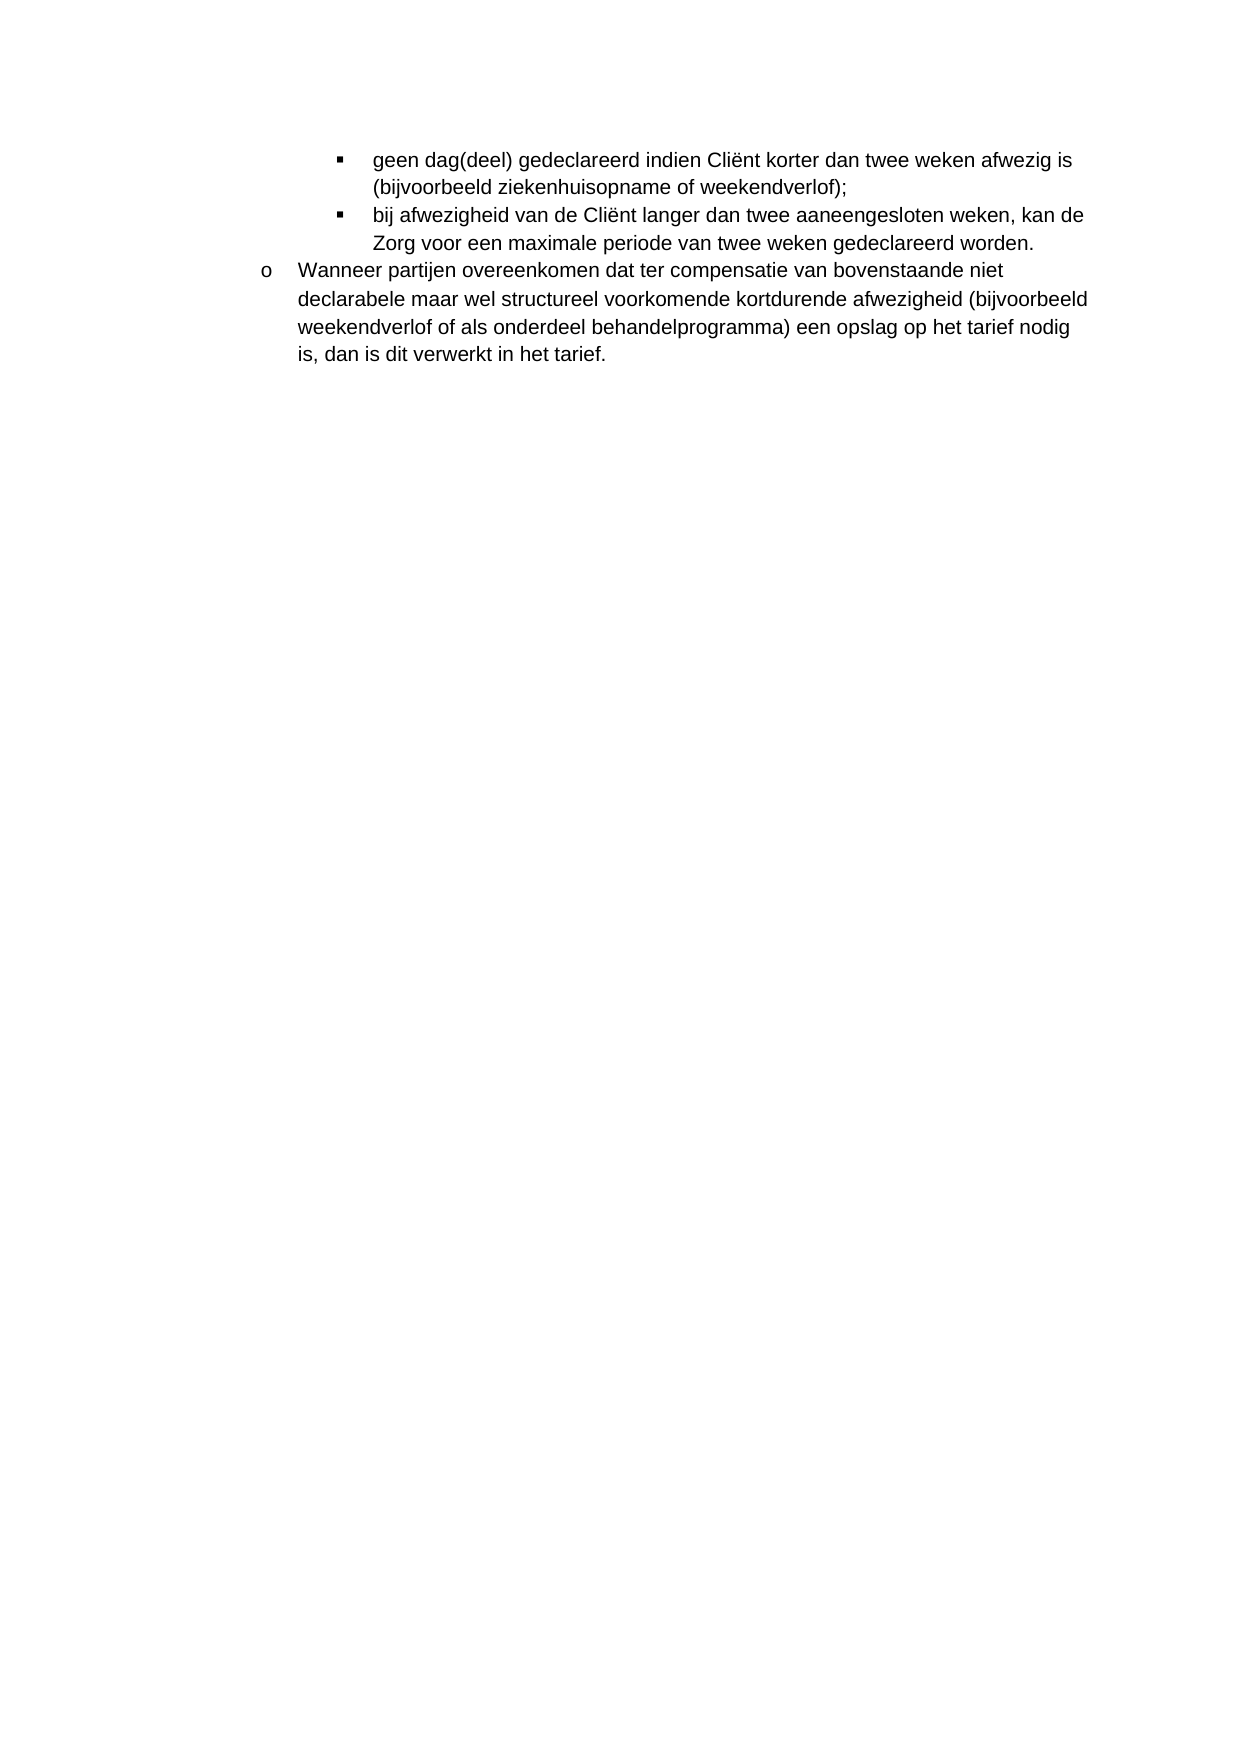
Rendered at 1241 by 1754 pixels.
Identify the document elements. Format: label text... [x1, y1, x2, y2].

list Wanneer partijen overeenkomen dat ter compensatie van bovenstaande niet declarabele maar wel structureel voorkomende kortdurende afwezigheid (bijvoorbeeld weekendverlof of als onderdeel behandelprogramma) een opslag op het tarief nodig is, dan is dit verwerkt in het tarief. [260, 258, 1093, 366]
list bij afwezigheid van de Cliënt langer dan twee aaneengesloten weken, kan de Zorg voor een maximale periode van twee weken gedeclareerd worden. [335, 203, 1093, 254]
list geen dag(deel) gedeclareerd indien Cliënt korter dan twee weken afwezig is (bijvoorbeeld ziekenhuisopname of weekendverlof); [335, 148, 1093, 199]
